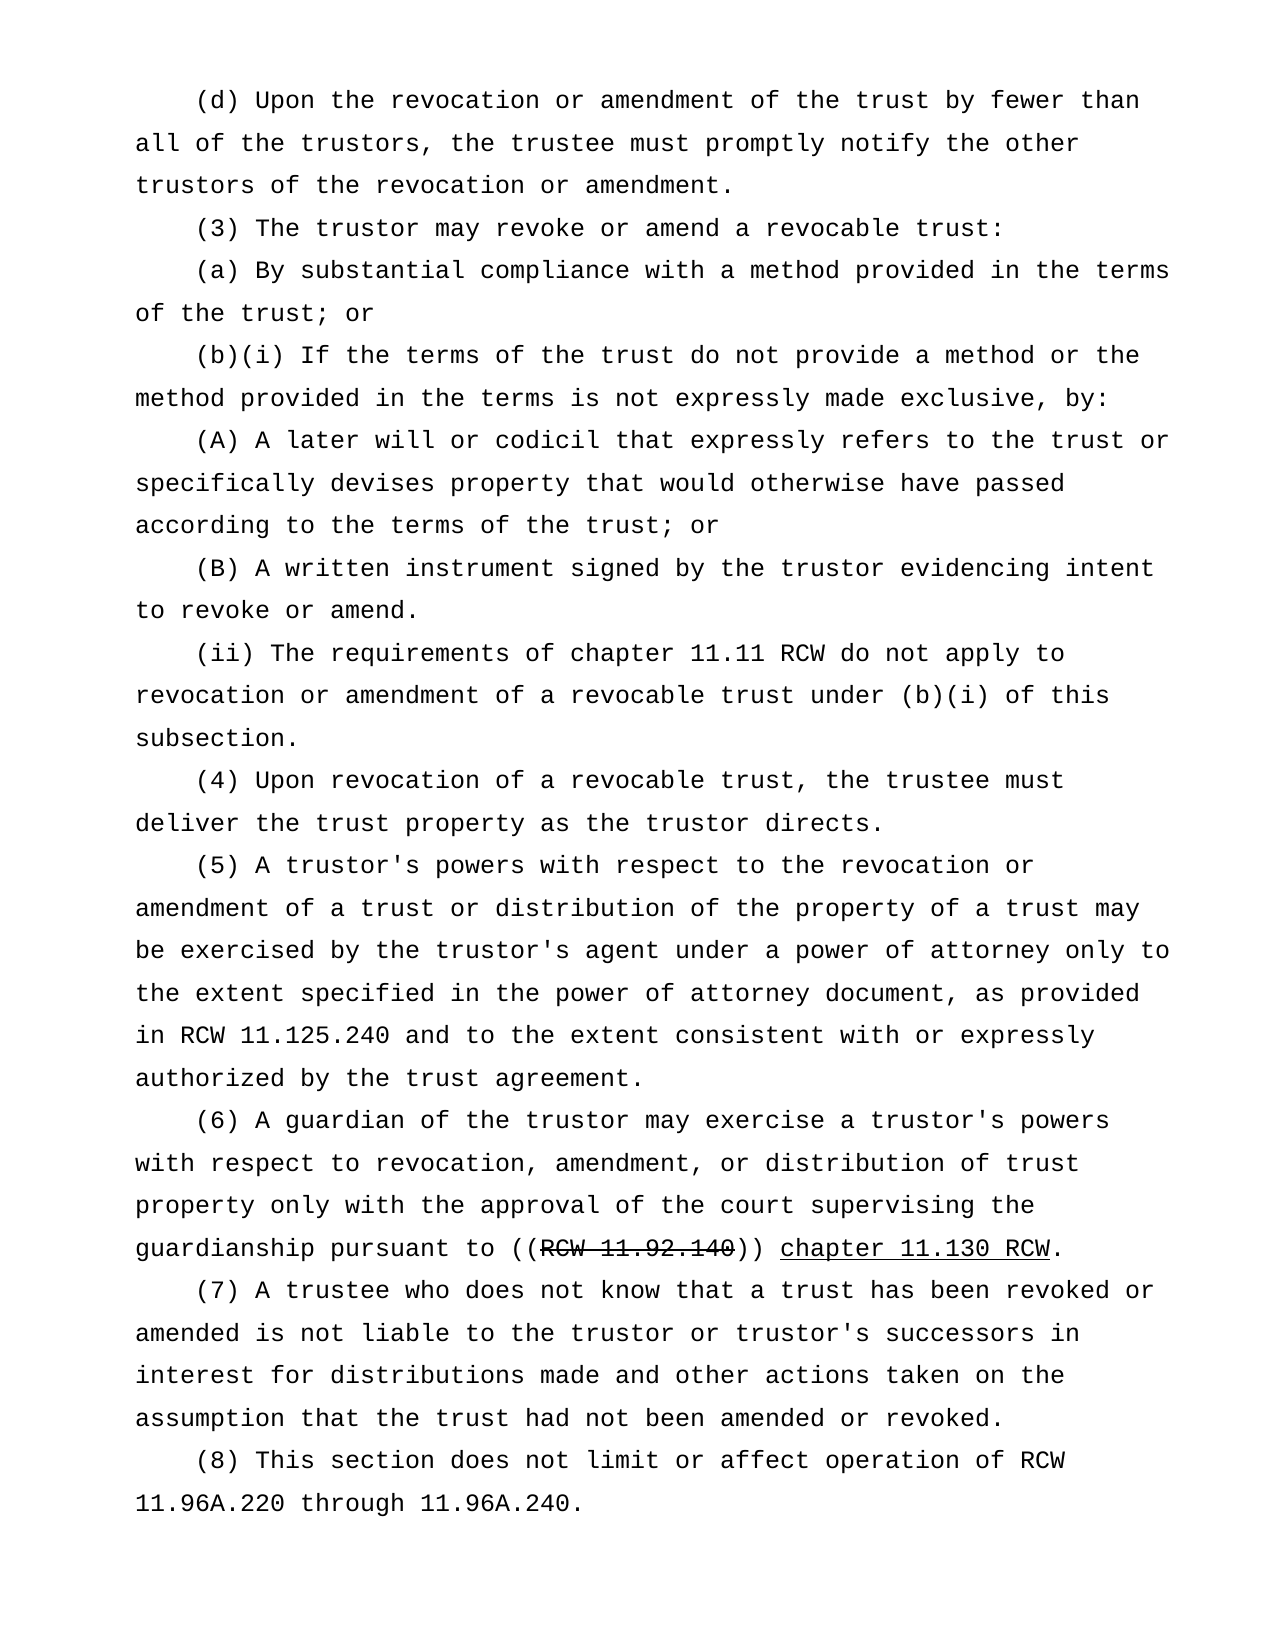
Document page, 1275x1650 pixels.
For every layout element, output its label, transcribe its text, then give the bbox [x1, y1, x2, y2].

text (7) A trustee who does not know that a trust has been revoked or amended is not liable to the trustor or trustor's successors in interest for distributions made and other actions taken on the assumption that the trust had not been amended or revoked. [135, 1265, 1170, 1435]
text (B) A written instrument signed by the trustor evidencing intent to revoke or amend. [135, 542, 1170, 627]
text (d) Upon the revocation or amendment of the trust by fewer than all of the trustors, the trustee must promptly notify the other trustors of the revocation or amendment. [135, 75, 1170, 202]
text (5) A trustor's powers with respect to the revocation or amendment of a trust or distribution of the property of a trust may be exercised by the trustor's agent under a power of attorney only to the extent specified in the power of attorney document, as provided in RCW 11.125.240 and to the extent consistent with or expressly authorized by the trust agreement. [135, 840, 1170, 1095]
text (b)(i) If the terms of the trust do not provide a method or the method provided in the terms is not expressly made exclusive, by: [135, 330, 1170, 415]
text (3) The trustor may revoke or amend a revocable trust: [135, 202, 1170, 245]
text (ii) The requirements of chapter 11.11 RCW do not apply to revocation or amendment of a revocable trust under (b)(i) of this subsection. [135, 627, 1170, 755]
text (4) Upon revocation of a revocable trust, the trustee must deliver the trust property as the trustor directs. [135, 755, 1170, 840]
text (a) By substantial compliance with a method provided in the terms of the trust; or [135, 245, 1170, 330]
text (6) A guardian of the trustor may exercise a trustor's powers with respect to revocation, amendment, or distribution of trust property only with the approval of the court supervising the guardianship pursuant to ((RCW 11.92.140)) chapter 11.130 RCW. [135, 1095, 1170, 1265]
text (A) A later will or codicil that expressly refers to the trust or specifically devises property that would otherwise have passed according to the terms of the trust; or [135, 415, 1170, 542]
text (8) This section does not limit or affect operation of RCW 11.96A.220 through 11.96A.240. [135, 1435, 1170, 1520]
